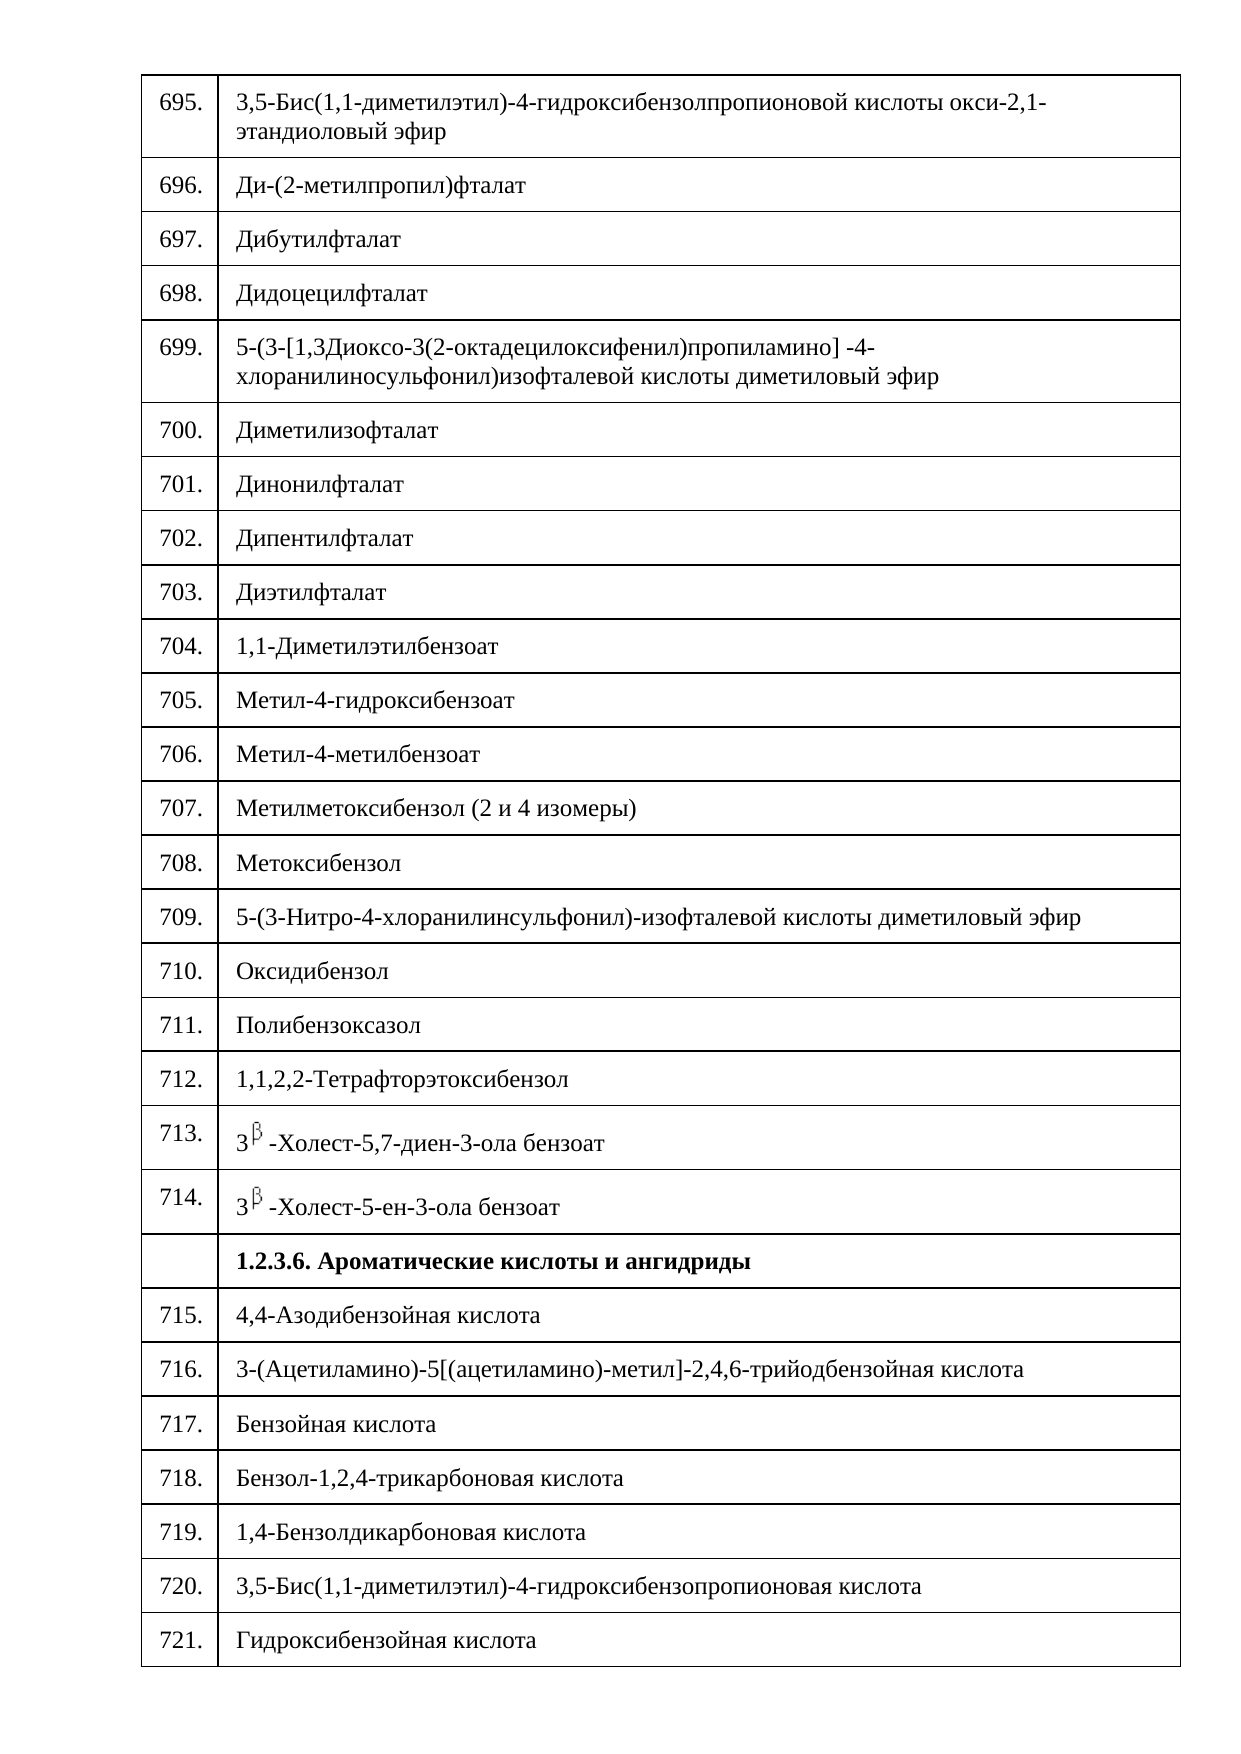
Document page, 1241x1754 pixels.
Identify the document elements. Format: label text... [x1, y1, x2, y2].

table_cell 3-Холест-5-ен-3-ола бензоат [219, 1170, 1180, 1233]
table_cell 695. [142, 76, 217, 157]
table_cell 5-(3-Нитро-4-хлоранилинсульфонил)-изофталевой кислоты диметиловый эфир [219, 890, 1180, 942]
table_cell 712. [142, 1052, 217, 1104]
table_cell Метоксибензол [219, 836, 1180, 888]
table_cell 697. [142, 212, 217, 265]
table_cell 699. [142, 321, 217, 402]
table_cell 708. [142, 836, 217, 888]
table_cell [142, 1235, 217, 1287]
table_cell 1,1,2,2-Тетрафторэтоксибензол [219, 1052, 1180, 1104]
table_cell 701. [142, 457, 217, 510]
table_cell 696. [142, 158, 217, 211]
table_cell 5-(3-[1,3Диоксо-3(2-октадецилоксифенил)пропиламино] -4-хлоранилиносульфонил)изофталевой кислоты диметиловый эфир [219, 321, 1180, 402]
table_cell 719. [142, 1505, 217, 1557]
table_cell 703. [142, 566, 217, 618]
table_cell 715. [142, 1289, 217, 1341]
table_cell Метил-4-гидроксибензоат [219, 674, 1180, 726]
table_cell Дидоцецилфталат [219, 266, 1180, 319]
table_cell 1,4-Бензолдикарбоновая кислота [219, 1505, 1180, 1557]
table_cell 1,1-Диметилэтилбензоат [219, 620, 1180, 672]
table_cell Бензол-1,2,4-трикарбоновая кислота [219, 1451, 1180, 1503]
table_cell 698. [142, 266, 217, 319]
table_cell Гидроксибензойная кислота [219, 1613, 1180, 1666]
table_cell Оксидибензол [219, 944, 1180, 996]
table_cell Бензойная кислота [219, 1397, 1180, 1449]
table_cell 710. [142, 944, 217, 996]
table_cell Динонилфталат [219, 457, 1180, 510]
table_cell Ди-(2-метилпропил)фталат [219, 158, 1180, 211]
table_cell Метил-4-метилбензоат [219, 728, 1180, 780]
table_cell 3-Холест-5,7-диен-3-ола бензоат [219, 1106, 1180, 1169]
table_cell Полибензоксазол [219, 998, 1180, 1050]
table_cell 3-(Ацетиламино)-5[(ацетиламино)-метил]-2,4,6-трийодбензойная кислота [219, 1343, 1180, 1395]
table_cell 705. [142, 674, 217, 726]
table_cell 4,4-Азодибензойная кислота [219, 1289, 1180, 1341]
table_cell 3,5-Бис(1,1-диметилэтил)-4-гидроксибензопропионовая кислота [219, 1559, 1180, 1611]
table_cell 718. [142, 1451, 217, 1503]
table_cell 706. [142, 728, 217, 780]
picture [248, 1182, 269, 1216]
table_cell 720. [142, 1559, 217, 1611]
table_cell 707. [142, 782, 217, 834]
table_cell 721. [142, 1613, 217, 1666]
table_cell 1.2.3.6. Ароматические кислоты и ангидриды [219, 1235, 1180, 1287]
table_cell Дипентилфталат [219, 511, 1180, 564]
table_cell Метилметоксибензол (2 и 4 изомеры) [219, 782, 1180, 834]
table_cell 717. [142, 1397, 217, 1449]
table_cell Диэтилфталат [219, 566, 1180, 618]
picture [248, 1117, 269, 1152]
table_cell 700. [142, 403, 217, 456]
table_cell 716. [142, 1343, 217, 1395]
table_cell Диметилизофталат [219, 403, 1180, 456]
table_cell 711. [142, 998, 217, 1050]
table_cell 709. [142, 890, 217, 942]
table_cell Дибутилфталат [219, 212, 1180, 265]
table_cell 704. [142, 620, 217, 672]
table_cell 3,5-Бис(1,1-диметилэтил)-4-гидроксибензолпропионовой кислоты окси-2,1-этандиоловый эфир [219, 76, 1180, 157]
table_cell 714. [142, 1170, 217, 1233]
table_cell 713. [142, 1106, 217, 1169]
table_cell 702. [142, 511, 217, 564]
